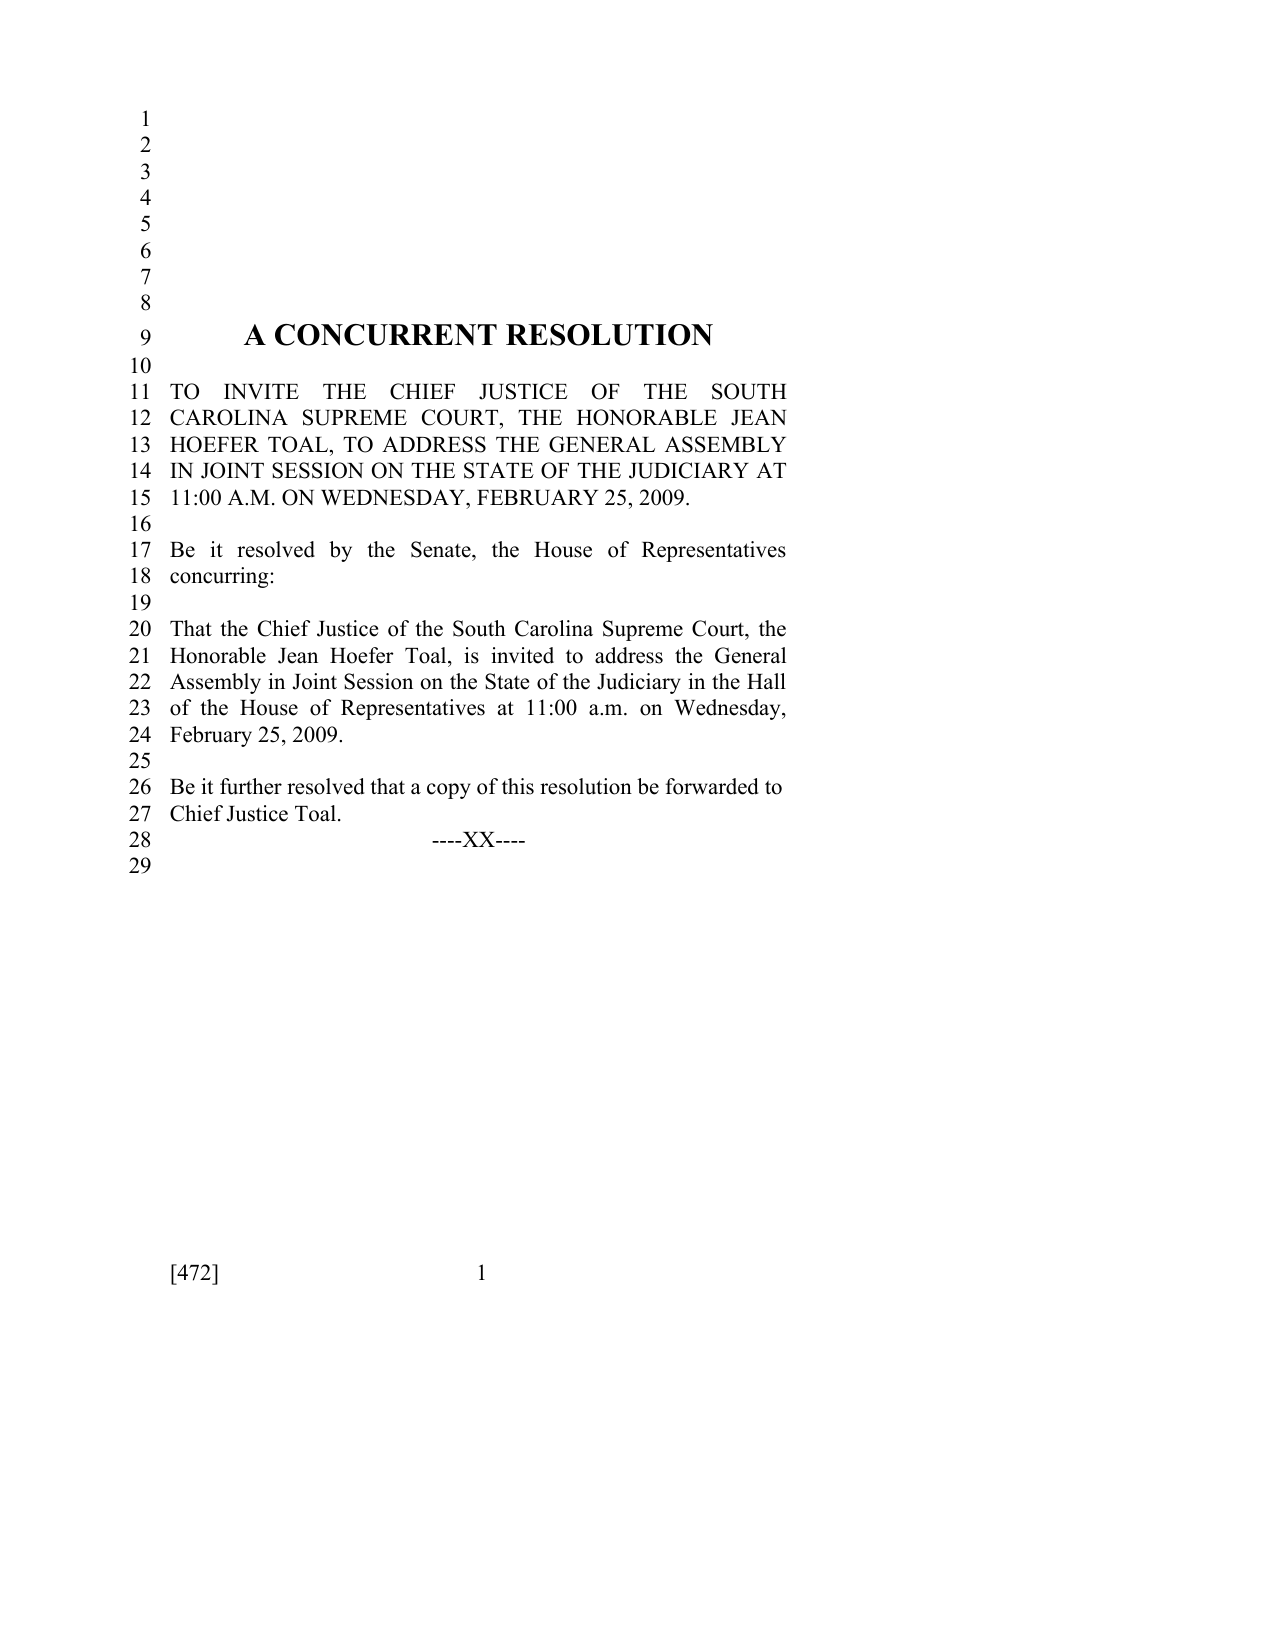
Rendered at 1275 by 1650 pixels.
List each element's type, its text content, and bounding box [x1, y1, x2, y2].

text Be it further resolved that a copy of this resolution be forwarded to [169, 773, 787, 800]
text Be it resolved by the Senate, the House of Representatives concurring: [169, 536, 787, 589]
text A CONCURRENT RESOLUTION [169, 316, 787, 352]
text Chief Justice Toal. [169, 800, 787, 826]
text TO INVITE THE CHIEF JUSTICE OF THE SOUTH CAROLINA SUPREME COURT, THE HONORABLE JEAN HOEFER TOAL, TO ADDRESS THE GENERAL ASSEMBLY IN JOINT SESSION ON THE STATE OF THE JUDICIARY AT 11:00 A.M. ON WEDNESDAY, FEBRUARY 25, 2009. [169, 378, 787, 510]
text ----XX---- [169, 826, 787, 852]
text That the Chief Justice of the South Carolina Supreme Court, the Honorable Jean Hoefer Toal, is invited to address the General Assembly in Joint Session on the State of the Judiciary in the Hall of the House of Representatives at 11:00 a.m. on Wednesday, February 25, 2009. [169, 615, 787, 747]
